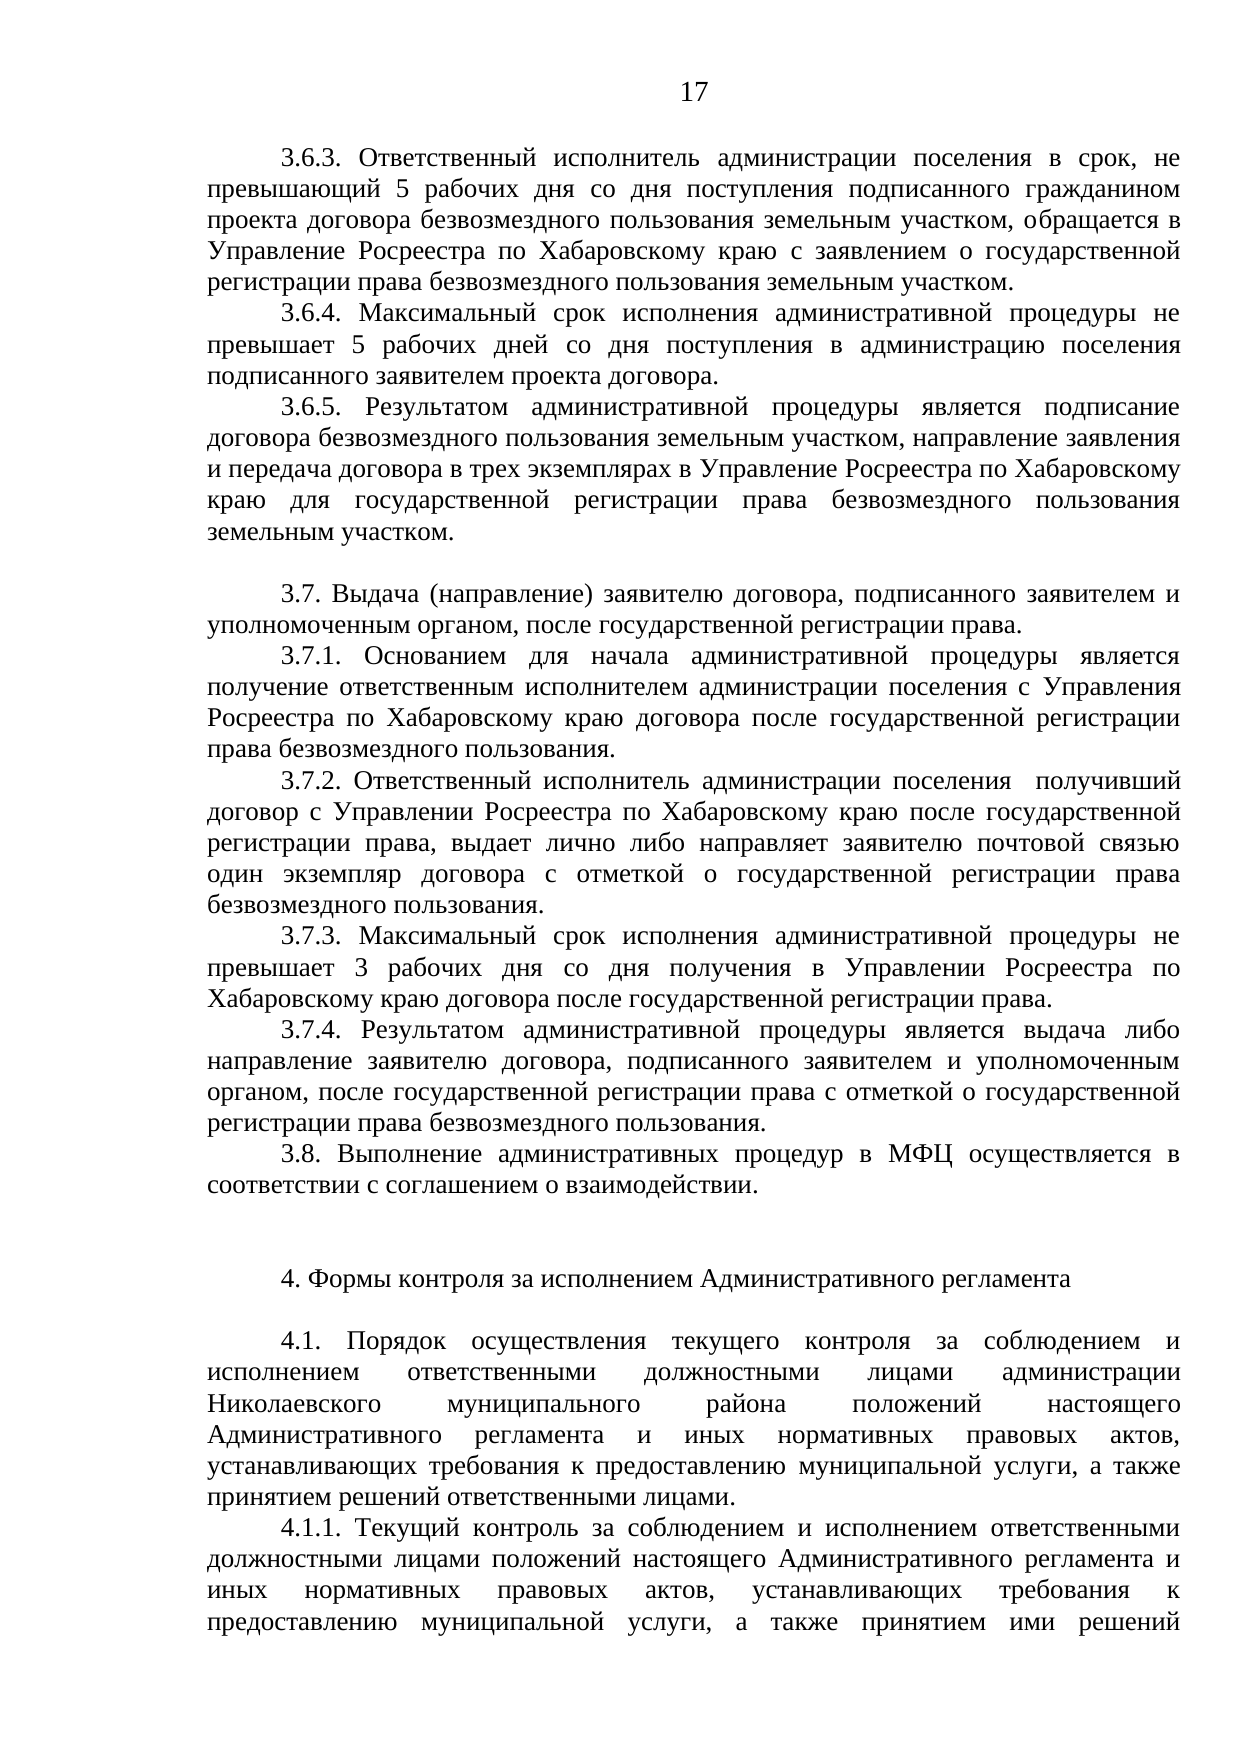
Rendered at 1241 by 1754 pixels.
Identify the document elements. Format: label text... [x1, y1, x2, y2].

text 3.7.4. Результатом административной процедуры является выдача либо направление заявителю договора, подписанного заявителем и уполномоченным органом, после государственной регистрации права с отметкой о государственной регистрации права безвозмездного пользования. [207, 1013, 1181, 1137]
text 3.7.1. Основанием для начала административной процедуры является получение ответственным исполнителем администрации поселения с Управления Росреестра по Хабаровскому краю договора после государственной регистрации права безвозмездного пользования. [207, 639, 1181, 764]
text 3.7.2. Ответственный исполнитель администрации поселения получивший договор с Управлении Росреестра по Хабаровскому краю после государственной регистрации права, выдает лично либо направляет заявителю почтовой связью один экземпляр договора с отметкой о государственной регистрации права безвозмездного пользования. [207, 764, 1181, 919]
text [207, 1511, 1181, 1636]
text 3.8. Выполнение административных процедур в МФЦ осуществляется в соответствии с соглашением о взаимодействии. [207, 1137, 1181, 1200]
text 3.6.3. Ответственный исполнитель администрации поселения в срок, не превышающий 5 рабочих дня со дня поступления подписанного гражданином проекта договора безвозмездного пользования земельным участком, обращается в Управление Росреестра по Хабаровскому краю с заявлением о государственной регистрации права безвозмездного пользования земельным участком. [207, 141, 1181, 297]
text 3.6.5. Результатом административной процедуры является подписание договора безвозмездного пользования земельным участком, направление заявления и передача договора в трех экземплярах в Управление Росреестра по Хабаровскому краю для государственной регистрации права безвозмездного пользования земельным участком. [207, 390, 1181, 546]
text 4. Формы контроля за исполнением Административного регламента [207, 1262, 1181, 1293]
text 3.7.3. Максимальный срок исполнения административной процедуры не превышает 3 рабочих дня со дня получения в Управлении Росреестра по Хабаровскому краю договора после государственной регистрации права. [207, 919, 1181, 1013]
text 4.1. Порядок осуществления текущего контроля за соблюдением и исполнением ответственными должностными лицами администрации Николаевского муниципального района положений настоящего Административного регламента и иных нормативных правовых актов, устанавливающих требования к предоставлению муниципальной услуги, а также принятием решений ответственными лицами. [207, 1324, 1181, 1511]
text 3.7. Выдача (направление) заявителю договора, подписанного заявителем и уполномоченным органом, после государственной регистрации права. [207, 577, 1181, 639]
text 3.6.4. Максимальный срок исполнения административной процедуры не превышает 5 рабочих дней со дня поступления в администрацию поселения подписанного заявителем проекта договора. [207, 297, 1181, 390]
